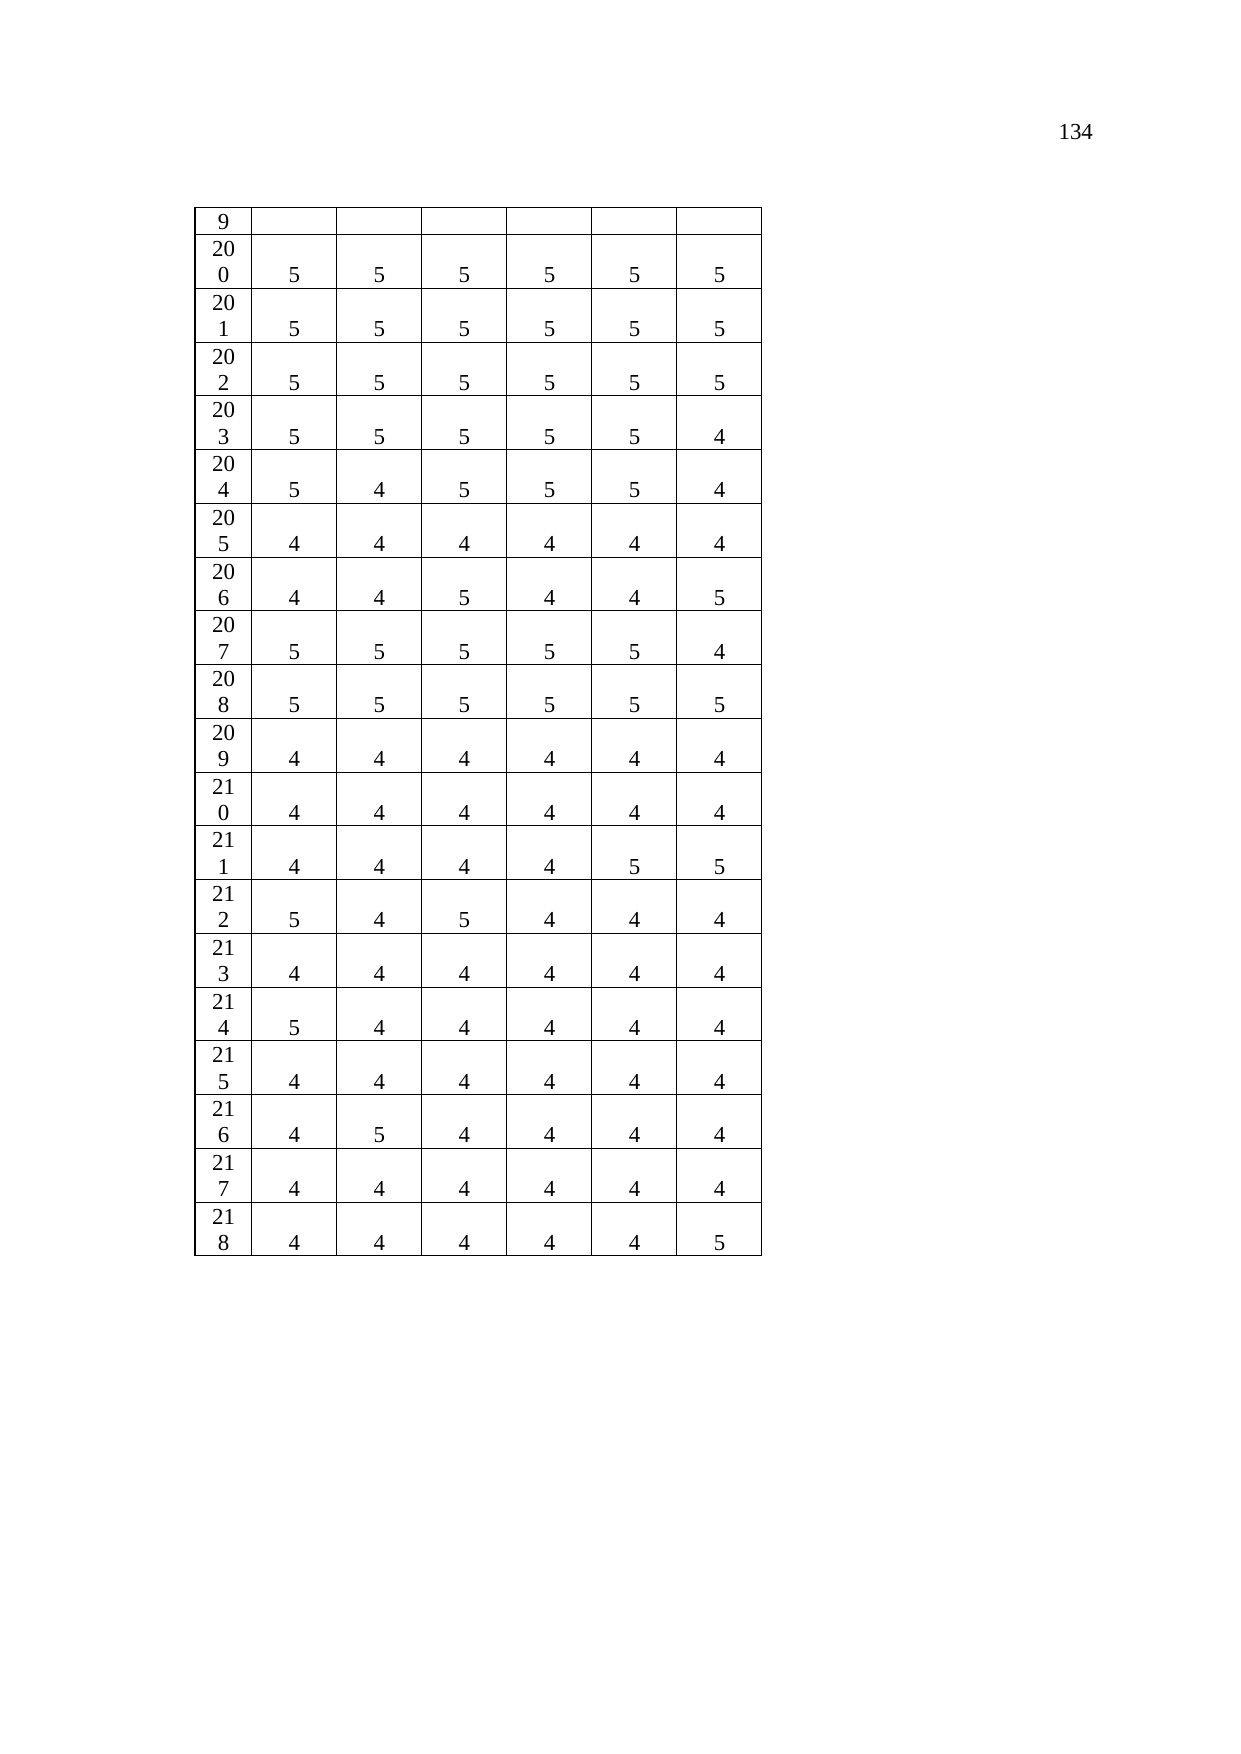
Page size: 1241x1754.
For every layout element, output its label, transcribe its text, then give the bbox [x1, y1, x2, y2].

table_cell 5 [252, 208, 336, 234]
table_cell 5 [677, 343, 761, 395]
table_cell 216 [196, 1095, 251, 1148]
table_cell 4 [677, 611, 761, 664]
table_cell 208 [196, 665, 251, 718]
table_cell 4 [677, 880, 761, 933]
table_cell 5 [337, 665, 421, 718]
table_cell 4 [337, 1203, 421, 1255]
table_cell 214 [196, 988, 251, 1040]
table_cell 203 [196, 396, 251, 449]
table_cell 204 [196, 450, 251, 503]
table_cell 5 [507, 450, 591, 503]
table_cell 5 [507, 611, 591, 664]
table_cell 5 [507, 208, 591, 234]
table_cell 218 [196, 1203, 251, 1255]
table_cell 4 [252, 1149, 336, 1202]
table_cell 4 [337, 558, 421, 610]
table_cell 4 [677, 988, 761, 1040]
table_cell 5 [507, 343, 591, 395]
table_cell 205 [196, 504, 251, 557]
table_cell 217 [196, 1149, 251, 1202]
table_cell 199 [196, 208, 251, 234]
table_cell 4 [252, 934, 336, 987]
table_cell 5 [592, 396, 676, 449]
table_cell 5 [252, 450, 336, 503]
table_cell 4 [592, 504, 676, 557]
table_cell 5 [422, 396, 506, 449]
table_cell 4 [592, 773, 676, 825]
table_cell 5 [337, 343, 421, 395]
table_cell 4 [507, 504, 591, 557]
table_cell 5 [337, 235, 421, 288]
table_cell 5 [337, 289, 421, 342]
table_cell 5 [252, 396, 336, 449]
table_cell 5 [422, 450, 506, 503]
table_cell 4 [507, 988, 591, 1040]
table_cell 4 [592, 1203, 676, 1255]
table_cell 5 [252, 665, 336, 718]
table_cell 4 [422, 1095, 506, 1148]
table_cell 4 [592, 1095, 676, 1148]
table_cell 5 [422, 343, 506, 395]
table_cell 5 [252, 988, 336, 1040]
table_cell 5 [337, 611, 421, 664]
table_cell 4 [252, 1041, 336, 1094]
table_cell 4 [677, 1149, 761, 1202]
table_cell 5 [592, 665, 676, 718]
table_cell 4 [677, 450, 761, 503]
table_cell 4 [592, 719, 676, 772]
table_cell 210 [196, 773, 251, 825]
table_cell 4 [507, 773, 591, 825]
table_cell 207 [196, 611, 251, 664]
table_cell 206 [196, 558, 251, 610]
table_cell 4 [507, 1149, 591, 1202]
table_cell 4 [422, 719, 506, 772]
table_cell 4 [507, 558, 591, 610]
table_cell 4 [422, 934, 506, 987]
table_cell 5 [677, 235, 761, 288]
table_cell 4 [677, 396, 761, 449]
table_cell 4 [592, 1149, 676, 1202]
table_cell 5 [507, 396, 591, 449]
table_cell 5 [507, 235, 591, 288]
table_cell 4 [677, 1041, 761, 1094]
table_cell 5 [252, 235, 336, 288]
table_cell 5 [677, 1203, 761, 1255]
table_cell 5 [677, 826, 761, 879]
table_cell 5 [422, 289, 506, 342]
table_cell 4 [422, 1149, 506, 1202]
table_cell 4 [422, 1203, 506, 1255]
table_cell 5 [592, 611, 676, 664]
table_cell 5 [592, 826, 676, 879]
table_cell 4 [507, 1041, 591, 1094]
table_cell 4 [677, 504, 761, 557]
table_cell 215 [196, 1041, 251, 1094]
table_cell 4 [252, 826, 336, 879]
table_cell 5 [677, 558, 761, 610]
table_cell 5 [252, 611, 336, 664]
table_cell 4 [422, 1041, 506, 1094]
table_cell 4 [422, 773, 506, 825]
table_cell 5 [677, 208, 761, 234]
table_cell 5 [422, 235, 506, 288]
table_cell 4 [422, 988, 506, 1040]
table_cell 5 [677, 665, 761, 718]
table_cell 4 [337, 880, 421, 933]
table_cell 5 [592, 450, 676, 503]
table_cell 4 [677, 1095, 761, 1148]
table_cell 5 [677, 289, 761, 342]
table_cell 4 [337, 934, 421, 987]
table_cell 209 [196, 719, 251, 772]
table_cell 4 [337, 1149, 421, 1202]
table_cell 4 [422, 826, 506, 879]
table_cell 4 [592, 558, 676, 610]
table_cell 202 [196, 343, 251, 395]
table_cell 5 [422, 880, 506, 933]
table_cell 5 [422, 611, 506, 664]
table_cell 4 [337, 773, 421, 825]
table_cell 4 [337, 988, 421, 1040]
table_cell 4 [252, 773, 336, 825]
table_cell 4 [337, 450, 421, 503]
table_cell 5 [252, 343, 336, 395]
table_cell 4 [507, 719, 591, 772]
table_cell 4 [592, 934, 676, 987]
table_cell 4 [337, 1041, 421, 1094]
table_cell 4 [252, 1203, 336, 1255]
table_cell 4 [507, 1203, 591, 1255]
table_cell 5 [507, 665, 591, 718]
table_cell 211 [196, 826, 251, 879]
table_cell 4 [677, 934, 761, 987]
table_cell 201 [196, 289, 251, 342]
table_cell 4 [507, 934, 591, 987]
table_cell 5 [337, 396, 421, 449]
table_cell 4 [252, 719, 336, 772]
table_cell 5 [592, 343, 676, 395]
table_cell 4 [337, 504, 421, 557]
table_cell 4 [337, 826, 421, 879]
table_cell 5 [592, 235, 676, 288]
table_cell 5 [592, 289, 676, 342]
table_cell 200 [196, 235, 251, 288]
table_cell 4 [252, 504, 336, 557]
table_cell 4 [252, 1095, 336, 1148]
table_cell 5 [592, 208, 676, 234]
table_cell 4 [507, 880, 591, 933]
table_cell 5 [422, 558, 506, 610]
table_cell 5 [337, 208, 421, 234]
table_cell 212 [196, 880, 251, 933]
table_cell 4 [677, 773, 761, 825]
table_cell 4 [592, 988, 676, 1040]
table_cell 5 [252, 289, 336, 342]
table_cell 4 [507, 826, 591, 879]
table_cell 213 [196, 934, 251, 987]
table_cell 4 [422, 504, 506, 557]
table_cell 4 [252, 558, 336, 610]
table_cell 5 [337, 1095, 421, 1148]
table_cell 4 [507, 1095, 591, 1148]
table_cell 5 [252, 880, 336, 933]
table_cell 5 [507, 289, 591, 342]
table_cell 4 [592, 880, 676, 933]
table_cell 4 [592, 1041, 676, 1094]
table_cell 4 [677, 719, 761, 772]
table_cell 5 [422, 665, 506, 718]
table_cell 5 [422, 208, 506, 234]
table_cell 4 [337, 719, 421, 772]
